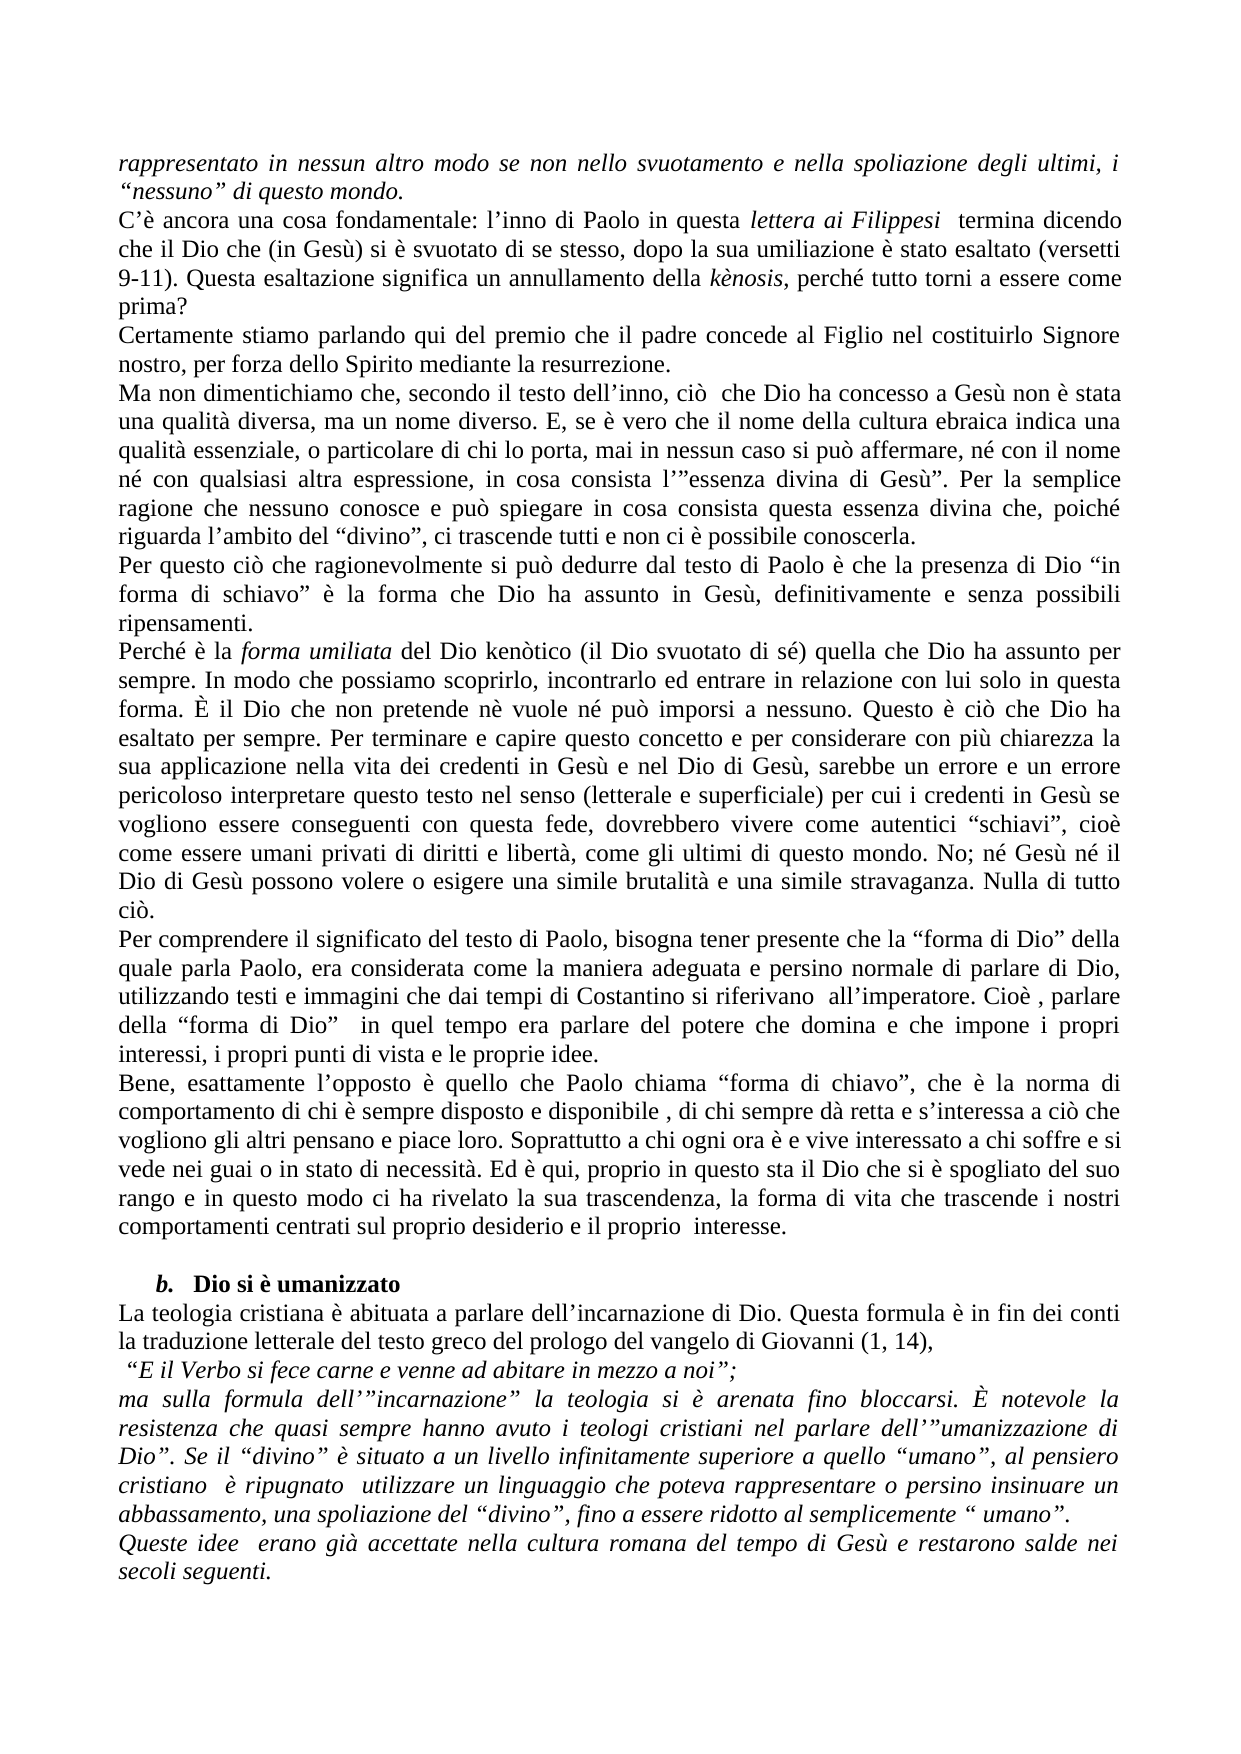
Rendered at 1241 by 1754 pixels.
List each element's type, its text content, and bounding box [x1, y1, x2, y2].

text ma sulla formula dell’”incarnazione” la teologia si è arenata fino bloccarsi. È notevole la resistenza che quasi sempre hanno avuto i teologi cristiani nel parlare dell’”umanizzazione di Dio”. Se il “divino” è situato a un livello infinitamente superiore a quello “umano”, al pensiero cristiano è ripugnato utilizzare un linguaggio che poteva rappresentare o persino insinuare un abbassamento, una spoliazione del “divino”, fino a essere ridotto al semplicemente “ umano”. [118, 1384, 1122, 1528]
text Bene, esattamente l’opposto è quello che Paolo chiama “forma di chiavo”, che è la norma di comportamento di chi è sempre disposto e disponibile , di chi sempre dà retta e s’interessa a ciò che vogliono gli altri pensano e piace loro. Soprattutto a chi ogni ora è e vive interessato a chi soffre e si vede nei guai o in stato di necessità. Ed è qui, proprio in questo sta il Dio che si è spogliato del suo rango e in questo modo ci ha rivelato la sua trascendenza, la forma di vita che trascende i nostri comportamenti centrati sul proprio desiderio e il proprio interesse. [118, 1068, 1122, 1240]
text C’è ancora una cosa fondamentale: l’inno di Paolo in questa lettera ai Filippesi termina dicendo che il Dio che (in Gesù) si è svuotato di se stesso, dopo la sua umiliazione è stato esaltato (versetti 9-11). Questa esaltazione significa un annullamento della kènosis, perché tutto torni a essere come prima? [118, 205, 1122, 320]
list Dio si è umanizzato [156, 1269, 1122, 1298]
text Perché è la forma umiliata del Dio kenòtico (il Dio svuotato di sé) quella che Dio ha assunto per sempre. In modo che possiamo scoprirlo, incontrarlo ed entrare in relazione con lui solo in questa forma. È il Dio che non pretende nè vuole né può imporsi a nessuno. Questo è ciò che Dio ha esaltato per sempre. Per terminare e capire questo concetto e per considerare con più chiarezza la sua applicazione nella vita dei credenti in Gesù e nel Dio di Gesù, sarebbe un errore e un errore pericoloso interpretare questo testo nel senso (letterale e superficiale) per cui i credenti in Gesù se vogliono essere conseguenti con questa fede, dovrebbero vivere come autentici “schiavi”, cioè come essere umani privati di diritti e libertà, come gli ultimi di questo mondo. No; né Gesù né il Dio di Gesù possono volere o esigere una simile brutalità e una simile stravaganza. Nulla di tutto ciò. [118, 636, 1122, 924]
text Certamente stiamo parlando qui del premio che il padre concede al Figlio nel costituirlo Signore nostro, per forza dello Spirito mediante la resurrezione. [118, 320, 1122, 378]
text La teologia cristiana è abituata a parlare dell’incarnazione di Dio. Questa formula è in fin dei conti la traduzione letterale del testo greco del prologo del vangelo di Giovanni (1, 14), [118, 1298, 1122, 1355]
text Per comprendere il significato del testo di Paolo, bisogna tener presente che la “forma di Dio” della quale parla Paolo, era considerata come la maniera adeguata e persino normale di parlare di Dio, utilizzando testi e immagini che dai tempi di Costantino si riferivano all’imperatore. Cioè , parlare della “forma di Dio” in quel tempo era parlare del potere che domina e che impone i propri interessi, i propri punti di vista e le proprie idee. [118, 924, 1122, 1068]
text Per questo ciò che ragionevolmente si può dedurre dal testo di Paolo è che la presenza di Dio “in forma di schiavo” è la forma che Dio ha assunto in Gesù, definitivamente e senza possibili ripensamenti. [118, 550, 1122, 636]
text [118, 148, 1122, 205]
text Ma non dimentichiamo che, secondo il testo dell’inno, ciò che Dio ha concesso a Gesù non è stata una qualità diversa, ma un nome diverso. E, se è vero che il nome della cultura ebraica indica una qualità essenziale, o particolare di chi lo porta, mai in nessun caso si può affermare, né con il nome né con qualsiasi altra espressione, in cosa consista l’”essenza divina di Gesù”. Per la semplice ragione che nessuno conosce e può spiegare in cosa consista questa essenza divina che, poiché riguarda l’ambito del “divino”, ci trascende tutti e non ci è possibile conoscerla. [118, 378, 1122, 550]
text “E il Verbo si fece carne e venne ad abitare in mezzo a noi”; [118, 1355, 1122, 1384]
text Queste idee erano già accettate nella cultura romana del tempo di Gesù e restarono salde nei secoli seguenti. [118, 1528, 1122, 1585]
